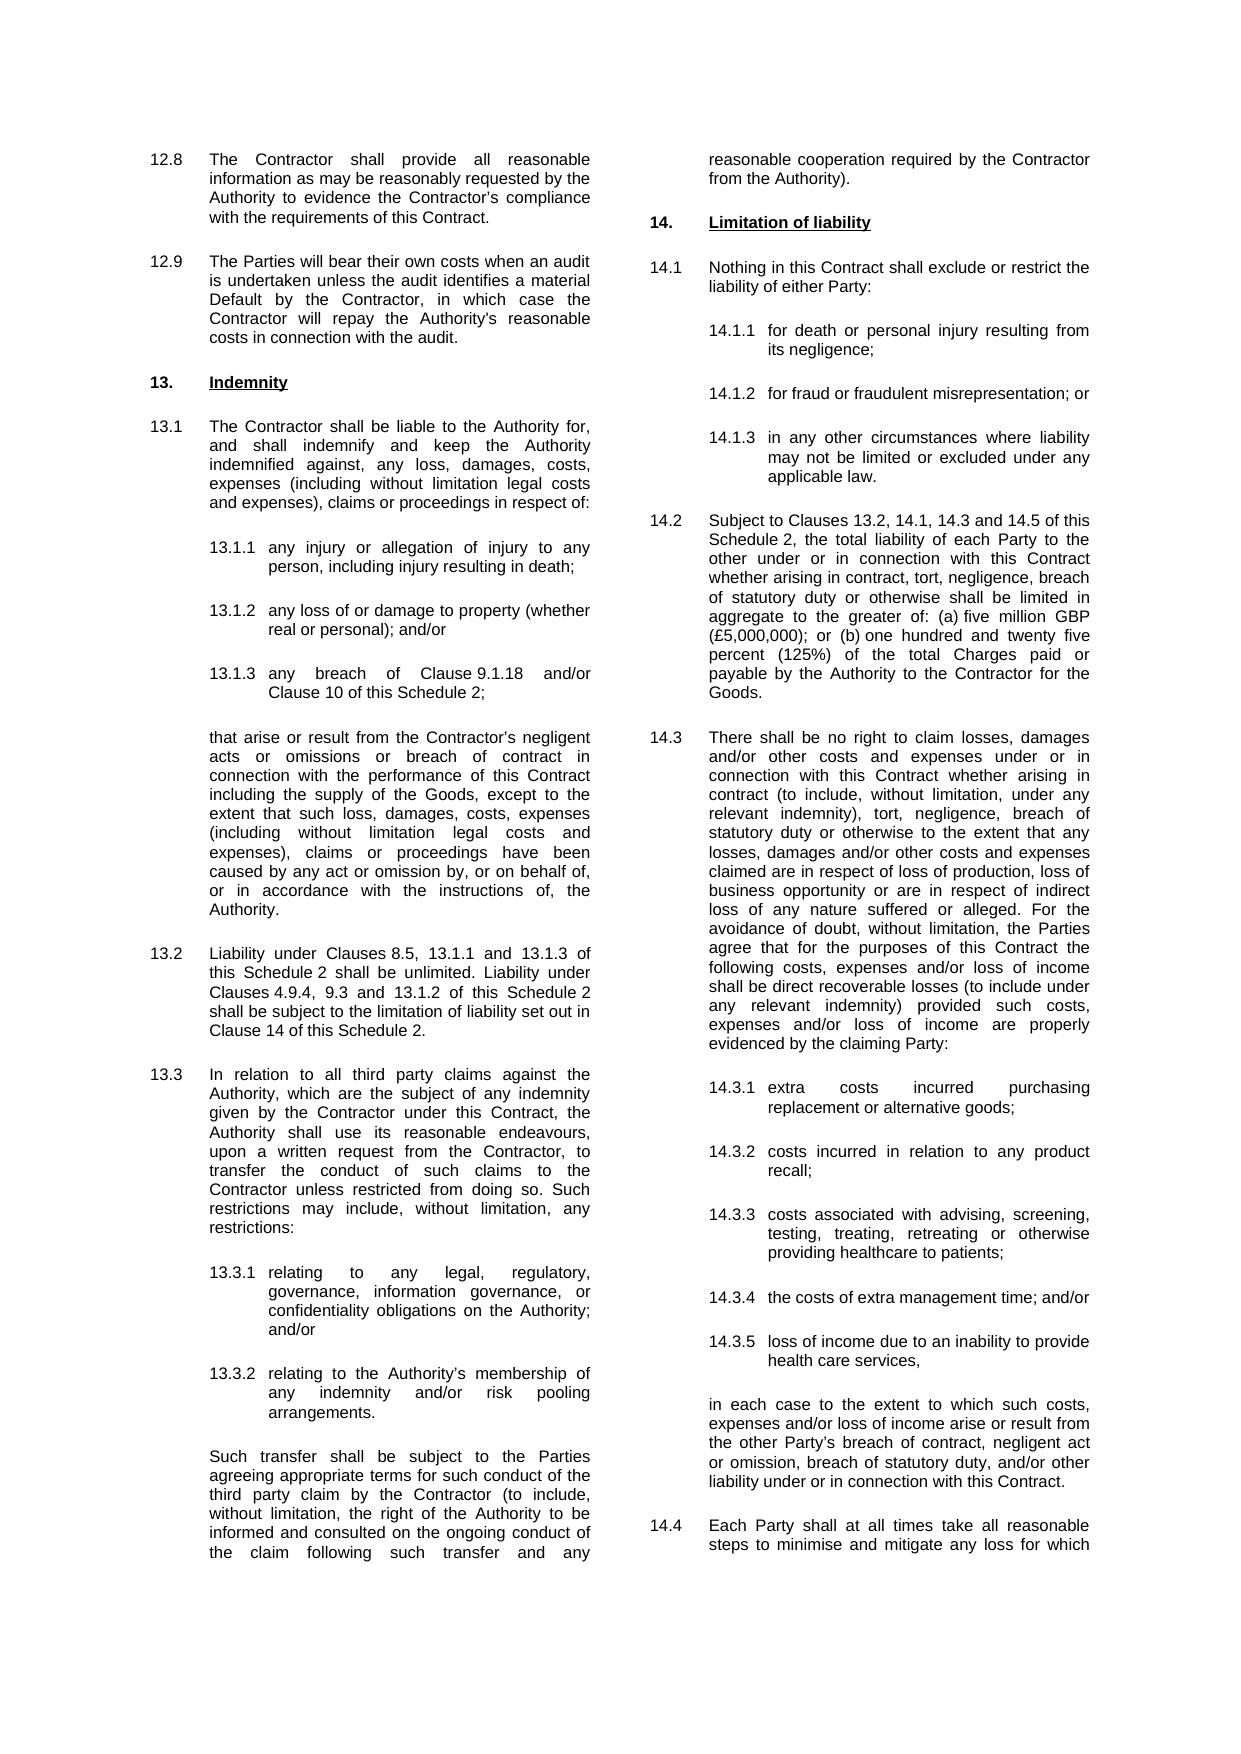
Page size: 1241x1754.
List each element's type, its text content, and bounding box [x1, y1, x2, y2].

subtitle loss of income due to an inability to provide health care services, [709, 1332, 1090, 1370]
subtitle for fraud or fraudulent misrepresentation; or [709, 384, 1090, 403]
subtitle in any other circumstances where liability may not be limited or excluded under any applicable law. [709, 428, 1090, 486]
subtitle The Contractor shall provide all reasonable information as may be reasonably requested by the Authority to evidence the Contractor’s compliance with the requirements of this Contract. [150, 150, 591, 227]
subtitle Subject to Clauses 13.2, 14.1, 14.3 and 14.5 of this Schedule 2, the total liability of each Party to the other under or in connection with this Contract whether arising in contract, tort, negligence, breach of statutory duty or otherwise shall be limited in aggregate to the greater of: (a) five million GBP (£5,000,000); or (b) one hundred and twenty five percent (125%) of the total Charges paid or payable by the Authority to the Contractor for the Goods. [649, 511, 1090, 702]
subtitle relating to the Authority’s membership of any indemnity and/or risk pooling arrangements. [209, 1364, 591, 1422]
subtitle relating to any legal, regulatory, governance, information governance, or confidentiality obligations on the Authority; and/or [209, 1262, 591, 1339]
subtitle any injury or allegation of injury to any person, including injury resulting in death; [209, 537, 591, 576]
text Such transfer shall be subject to the Parties agreeing appropriate terms for such conduct of the third party claim by the Contractor (to include, without limitation, the right of the Authority to be informed and consulted on the ongoing conduct of the claim following such transfer and any reasonable cooperation required by the Contractor from the Authority). [209, 1447, 591, 1562]
subtitle In relation to all third party claims against the Authority, which are the subject of any indemnity given by the Contractor under this Contract, the Authority shall use its reasonable endeavours, upon a written request from the Contractor, to transfer the conduct of such claims to the Contractor unless restricted from doing so. Such restrictions may include, without limitation, any restrictions: [150, 1065, 591, 1237]
subtitle costs associated with advising, screening, testing, treating, retreating or otherwise providing healthcare to patients; [709, 1205, 1090, 1262]
text that arise or result from the Contractor’s negligent acts or omissions or breach of contract in connection with the performance of this Contract including the supply of the Goods, except to the extent that such loss, damages, costs, expenses (including without limitation legal costs and expenses), claims or proceedings have been caused by any act or omission by, or on behalf of, or in accordance with the instructions of, the Authority. [209, 727, 591, 919]
subtitle any loss of or damage to property (whether real or personal); and/or [209, 601, 591, 639]
subtitle The Contractor shall be liable to the Authority for, and shall indemnify and keep the Authority indemnified against, any loss, damages, costs, expenses (including without limitation legal costs and expenses), claims or proceedings in respect of: [150, 417, 591, 512]
subtitle any breach of Clause 9.1.18 and/or Clause 10 of this Schedule 2; [209, 664, 591, 702]
subtitle costs incurred in relation to any product recall; [709, 1142, 1090, 1180]
subtitle The Parties will bear their own costs when an audit is undertaken unless the audit identifies a material Default by the Contractor, in which case the Contractor will repay the Authority's reasonable costs in connection with the audit. [150, 252, 591, 347]
subtitle for death or personal injury resulting from its negligence; [709, 321, 1090, 359]
subtitle Liability under Clauses 8.5, 13.1.1 and 13.1.3 of this Schedule 2 shall be unlimited. Liability under Clauses 4.9.4, 9.3 and 13.1.2 of this Schedule 2 shall be subject to the limitation of liability set out in Clause 14 of this Schedule 2. [150, 944, 591, 1040]
subtitle Indemnity [150, 372, 591, 392]
subtitle extra costs incurred purchasing replacement or alternative goods; [709, 1078, 1090, 1117]
subtitle the costs of extra management time; and/or [709, 1287, 1090, 1307]
subtitle Limitation of liability [649, 213, 1090, 232]
subtitle Nothing in this Contract shall exclude or restrict the liability of either Party: [649, 257, 1090, 296]
text in each case to the extent to which such costs, expenses and/or loss of income arise or result from the other Party’s breach of contract, negligent act or omission, breach of statutory duty, and/or other liability under or in connection with this Contract. [709, 1395, 1090, 1491]
subtitle There shall be no right to claim losses, damages and/or other costs and expenses under or in connection with this Contract whether arising in contract (to include, without limitation, under any relevant indemnity), tort, negligence, breach of statutory duty or otherwise to the extent that any losses, damages and/or other costs and expenses claimed are in respect of loss of production, loss of business opportunity or are in respect of indirect loss of any nature suffered or alleged. For the avoidance of doubt, without limitation, the Parties agree that for the purposes of this Contract the following costs, expenses and/or loss of income shall be direct recoverable losses (to include under any relevant indemnity) provided such costs, expenses and/or loss of income are properly evidenced by the claiming Party: [649, 727, 1090, 1053]
